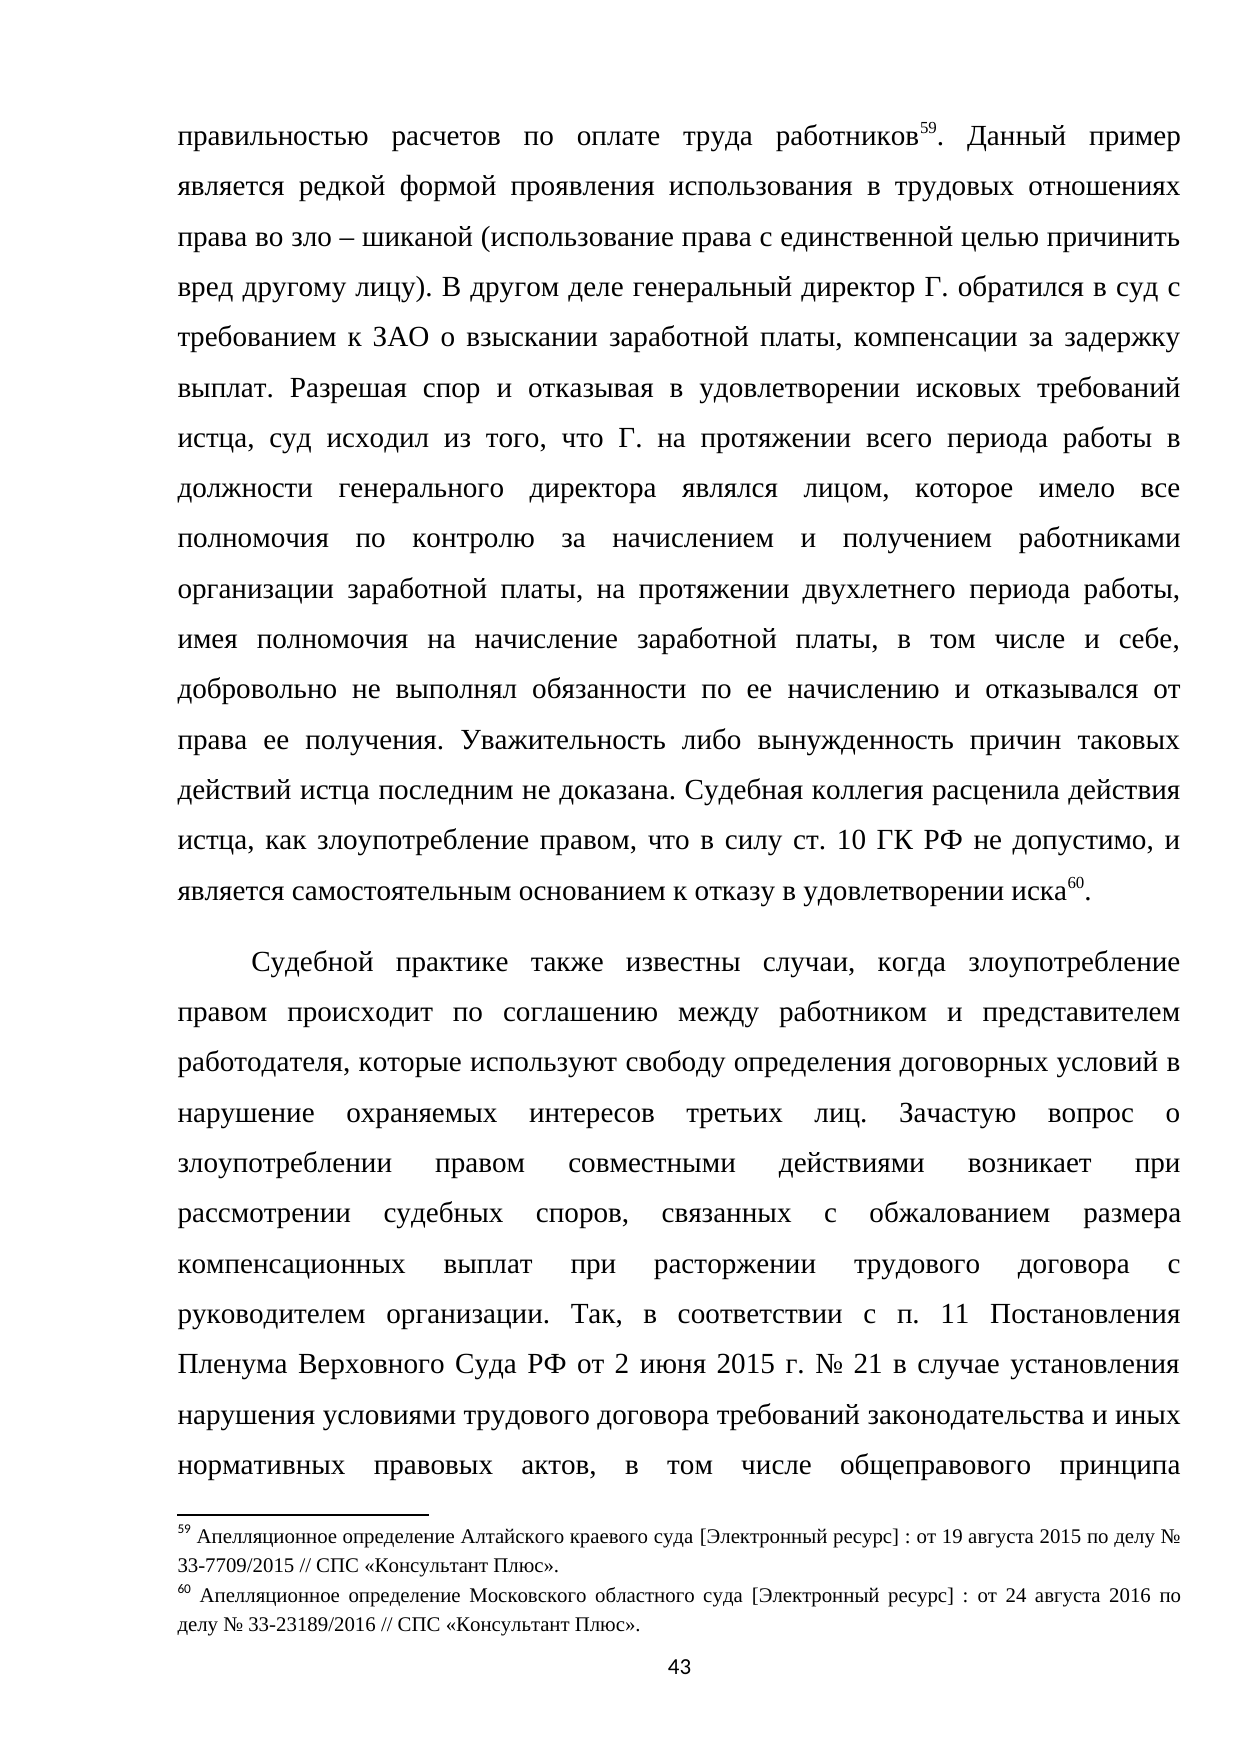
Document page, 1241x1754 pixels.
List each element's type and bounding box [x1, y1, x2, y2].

text [177, 118, 1181, 906]
text [177, 944, 1181, 1481]
